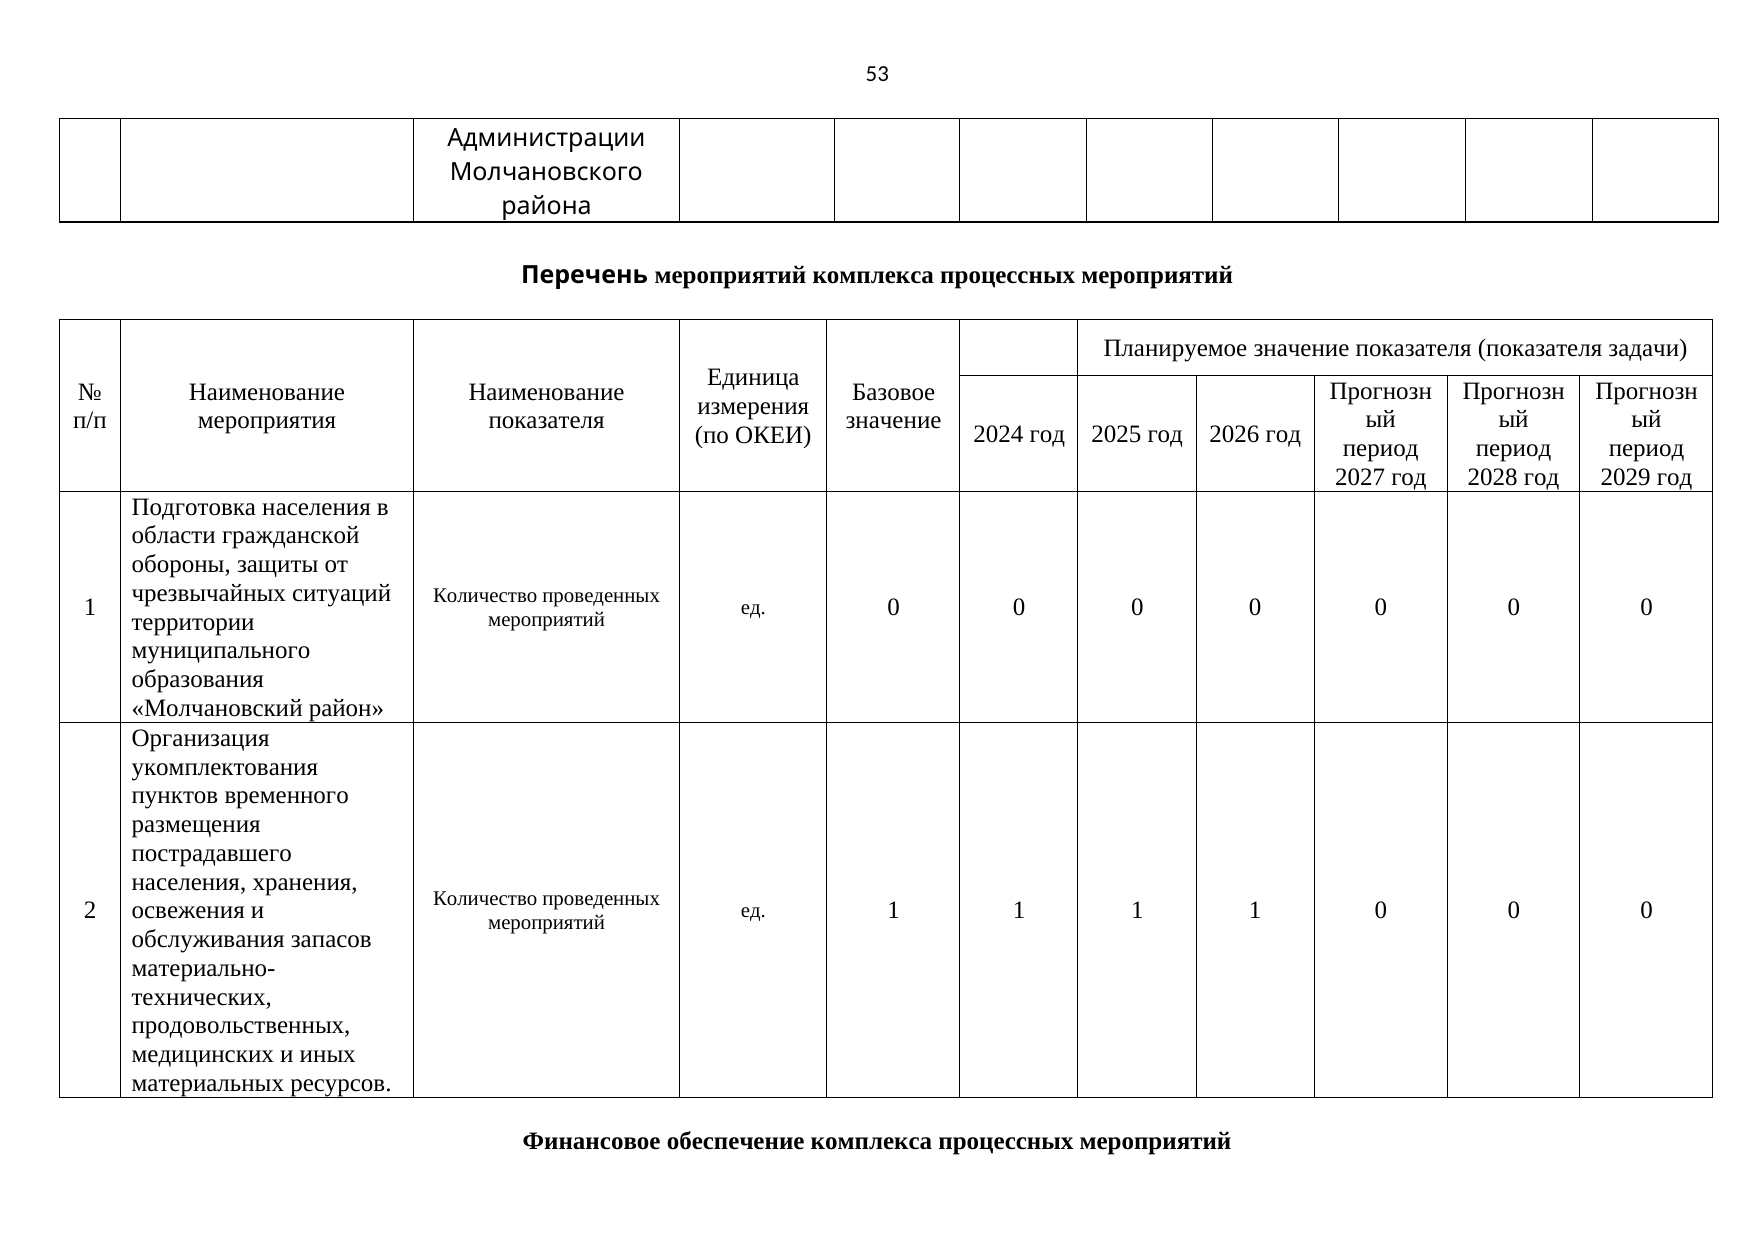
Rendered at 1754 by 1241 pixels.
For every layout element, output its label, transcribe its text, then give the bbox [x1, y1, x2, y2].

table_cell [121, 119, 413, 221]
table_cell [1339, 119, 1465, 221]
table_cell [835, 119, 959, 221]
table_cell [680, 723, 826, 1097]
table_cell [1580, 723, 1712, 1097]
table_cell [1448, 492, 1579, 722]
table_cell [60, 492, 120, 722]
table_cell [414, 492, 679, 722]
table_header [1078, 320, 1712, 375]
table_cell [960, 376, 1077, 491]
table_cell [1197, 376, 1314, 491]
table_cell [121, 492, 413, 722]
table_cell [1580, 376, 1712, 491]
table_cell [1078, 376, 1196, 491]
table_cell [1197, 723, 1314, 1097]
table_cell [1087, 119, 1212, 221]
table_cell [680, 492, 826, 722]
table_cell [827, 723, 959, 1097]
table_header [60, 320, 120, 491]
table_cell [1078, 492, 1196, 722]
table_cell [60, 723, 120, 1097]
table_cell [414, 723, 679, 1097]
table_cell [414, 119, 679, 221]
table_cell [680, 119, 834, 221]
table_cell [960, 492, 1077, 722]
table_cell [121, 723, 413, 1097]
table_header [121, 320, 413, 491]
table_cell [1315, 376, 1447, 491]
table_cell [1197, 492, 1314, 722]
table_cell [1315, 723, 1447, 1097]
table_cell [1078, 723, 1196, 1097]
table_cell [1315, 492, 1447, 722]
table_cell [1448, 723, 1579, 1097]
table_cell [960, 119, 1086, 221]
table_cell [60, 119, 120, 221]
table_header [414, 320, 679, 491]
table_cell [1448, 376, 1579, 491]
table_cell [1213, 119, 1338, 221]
text Финансовое обеспечение комплекса процессных мероприятий [118, 1126, 1636, 1155]
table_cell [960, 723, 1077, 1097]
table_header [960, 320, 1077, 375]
text Перечень мероприятий комплекса процессных мероприятий [118, 256, 1636, 291]
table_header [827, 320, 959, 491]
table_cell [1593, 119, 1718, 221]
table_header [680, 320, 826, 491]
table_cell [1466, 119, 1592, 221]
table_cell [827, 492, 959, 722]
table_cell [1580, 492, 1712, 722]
